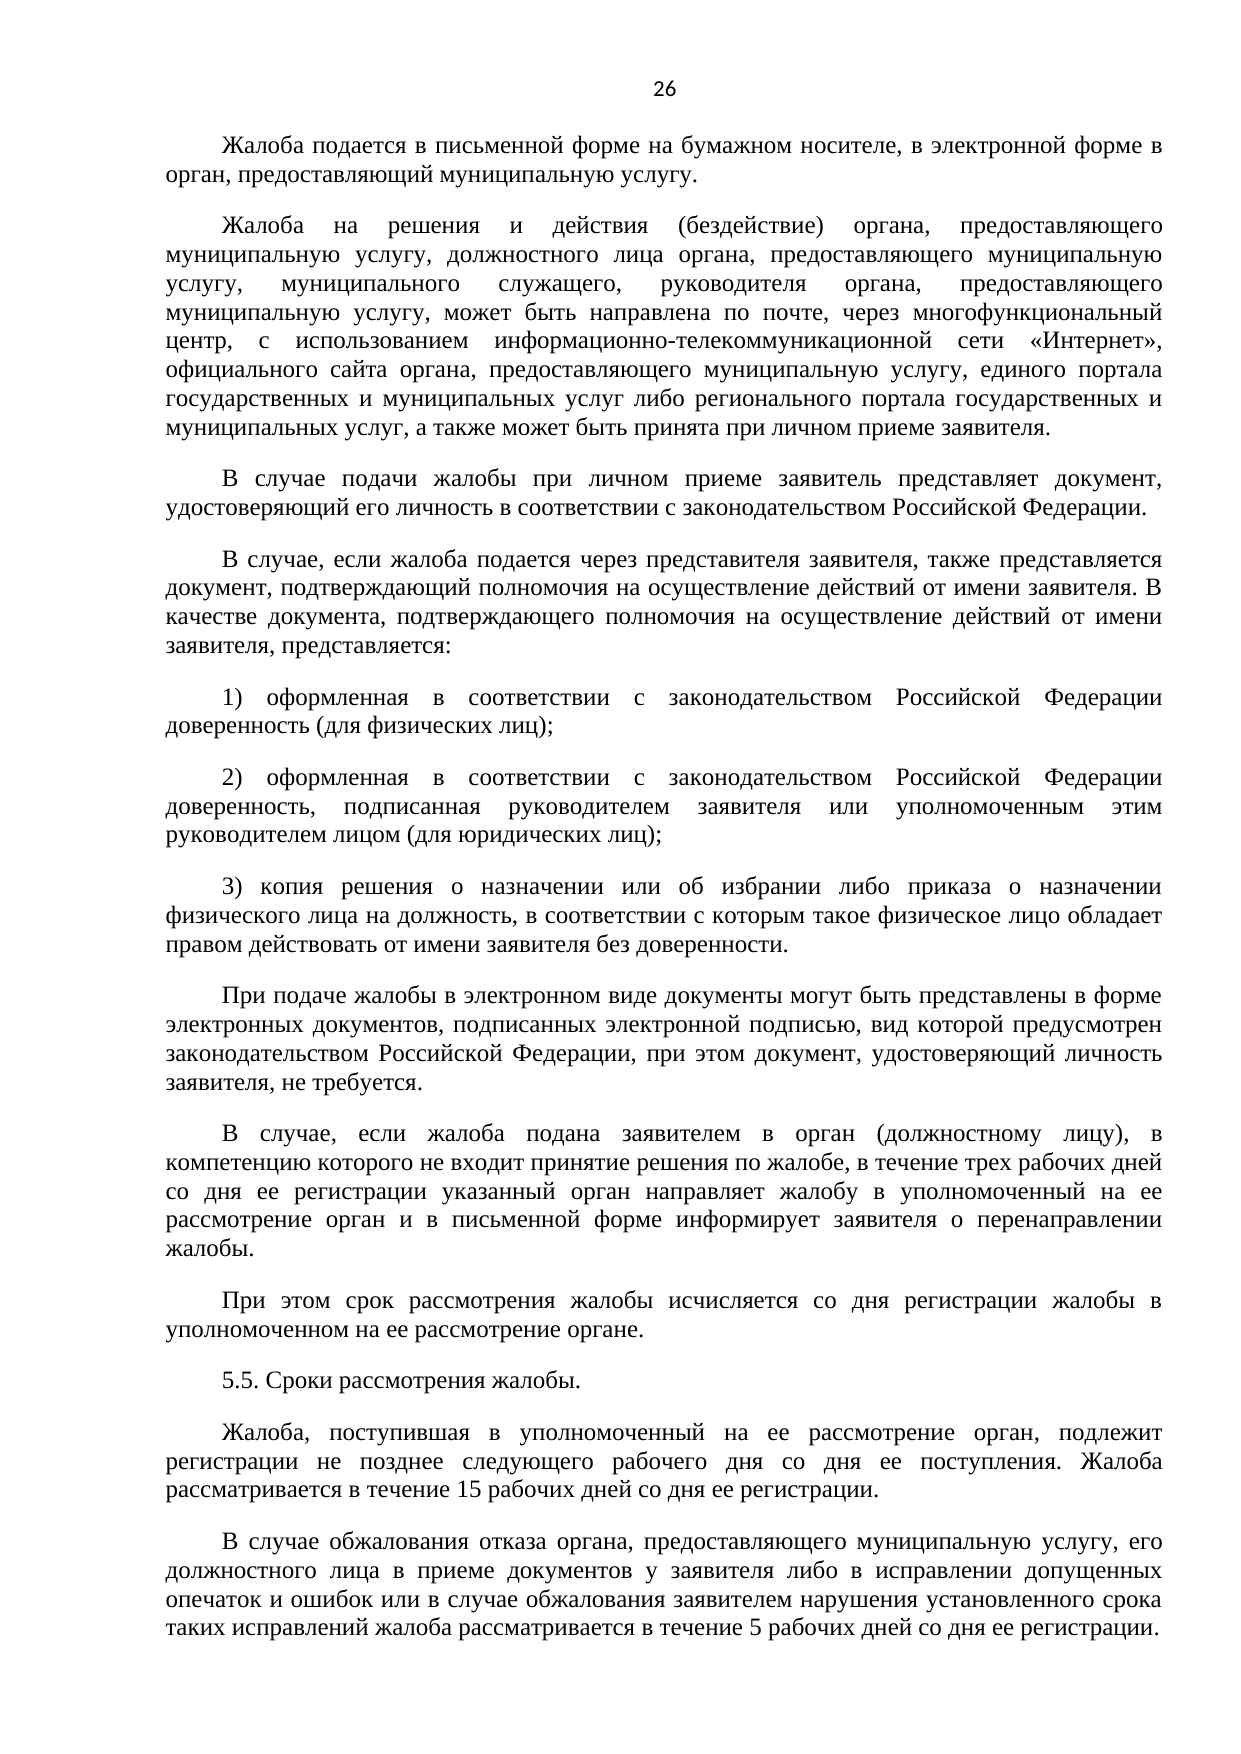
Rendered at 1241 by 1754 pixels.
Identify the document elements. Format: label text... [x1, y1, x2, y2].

text 5.5. Сроки рассмотрения жалобы. [165, 1365, 1163, 1394]
text 3) копия решения о назначении или об избрании либо приказа о назначении физического лица на должность, в соответствии с которым такое физическое лицо обладает правом действовать от имени заявителя без доверенности. [165, 871, 1163, 957]
text В случае подачи жалобы при личном приеме заявитель представляет документ, удостоверяющий его личность в соответствии с законодательством Российской Федерации. [165, 463, 1163, 521]
text Жалоба, поступившая в уполномоченный на ее рассмотрение орган, подлежит регистрации не позднее следующего рабочего дня со дня ее поступления. Жалоба рассматривается в течение 15 рабочих дней со дня ее регистрации. [165, 1417, 1163, 1503]
text Жалоба подается в письменной форме на бумажном носителе, в электронной форме в орган, предоставляющий муниципальную услугу. [165, 130, 1163, 187]
text Жалоба на решения и действия (бездействие) органа, предоставляющего муниципальную услугу, должностного лица органа, предоставляющего муниципальную услугу, муниципального служащего, руководителя органа, предоставляющего муниципальную услугу, может быть направлена по почте, через многофункциональный центр, с использованием информационно-телекоммуникационной сети «Интернет», официального сайта органа, предоставляющего муниципальную услугу, единого портала государственных и муниципальных услуг либо регионального портала государственных и муниципальных услуг, а также может быть принята при личном приеме заявителя. [165, 210, 1163, 440]
text 2) оформленная в соответствии с законодательством Российской Федерации доверенность, подписанная руководителем заявителя или уполномоченным этим руководителем лицом (для юридических лиц); [165, 762, 1163, 848]
text 1) оформленная в соответствии с законодательством Российской Федерации доверенность (для физических лиц); [165, 682, 1163, 739]
text При этом срок рассмотрения жалобы исчисляется со дня регистрации жалобы в уполномоченном на ее рассмотрение органе. [165, 1285, 1163, 1342]
text В случае, если жалоба подана заявителем в орган (должностному лицу), в компетенцию которого не входит принятие решения по жалобе, в течение трех рабочих дней со дня ее регистрации указанный орган направляет жалобу в уполномоченный на ее рассмотрение орган и в письменной форме информирует заявителя о перенаправлении жалобы. [165, 1118, 1163, 1262]
text В случае обжалования отказа органа, предоставляющего муниципальную услугу, его должностного лица в приеме документов у заявителя либо в исправлении допущенных опечаток и ошибок или в случае обжалования заявителем нарушения установленного срока таких исправлений жалоба рассматривается в течение 5 рабочих дней со дня ее регистрации. [165, 1526, 1163, 1641]
text В случае, если жалоба подается через представителя заявителя, также представляется документ, подтверждающий полномочия на осуществление действий от имени заявителя. В качестве документа, подтверждающего полномочия на осуществление действий от имени заявителя, представляется: [165, 544, 1163, 659]
text При подаче жалобы в электронном виде документы могут быть представлены в форме электронных документов, подписанных электронной подписью, вид которой предусмотрен законодательством Российской Федерации, при этом документ, удостоверяющий личность заявителя, не требуется. [165, 980, 1163, 1095]
